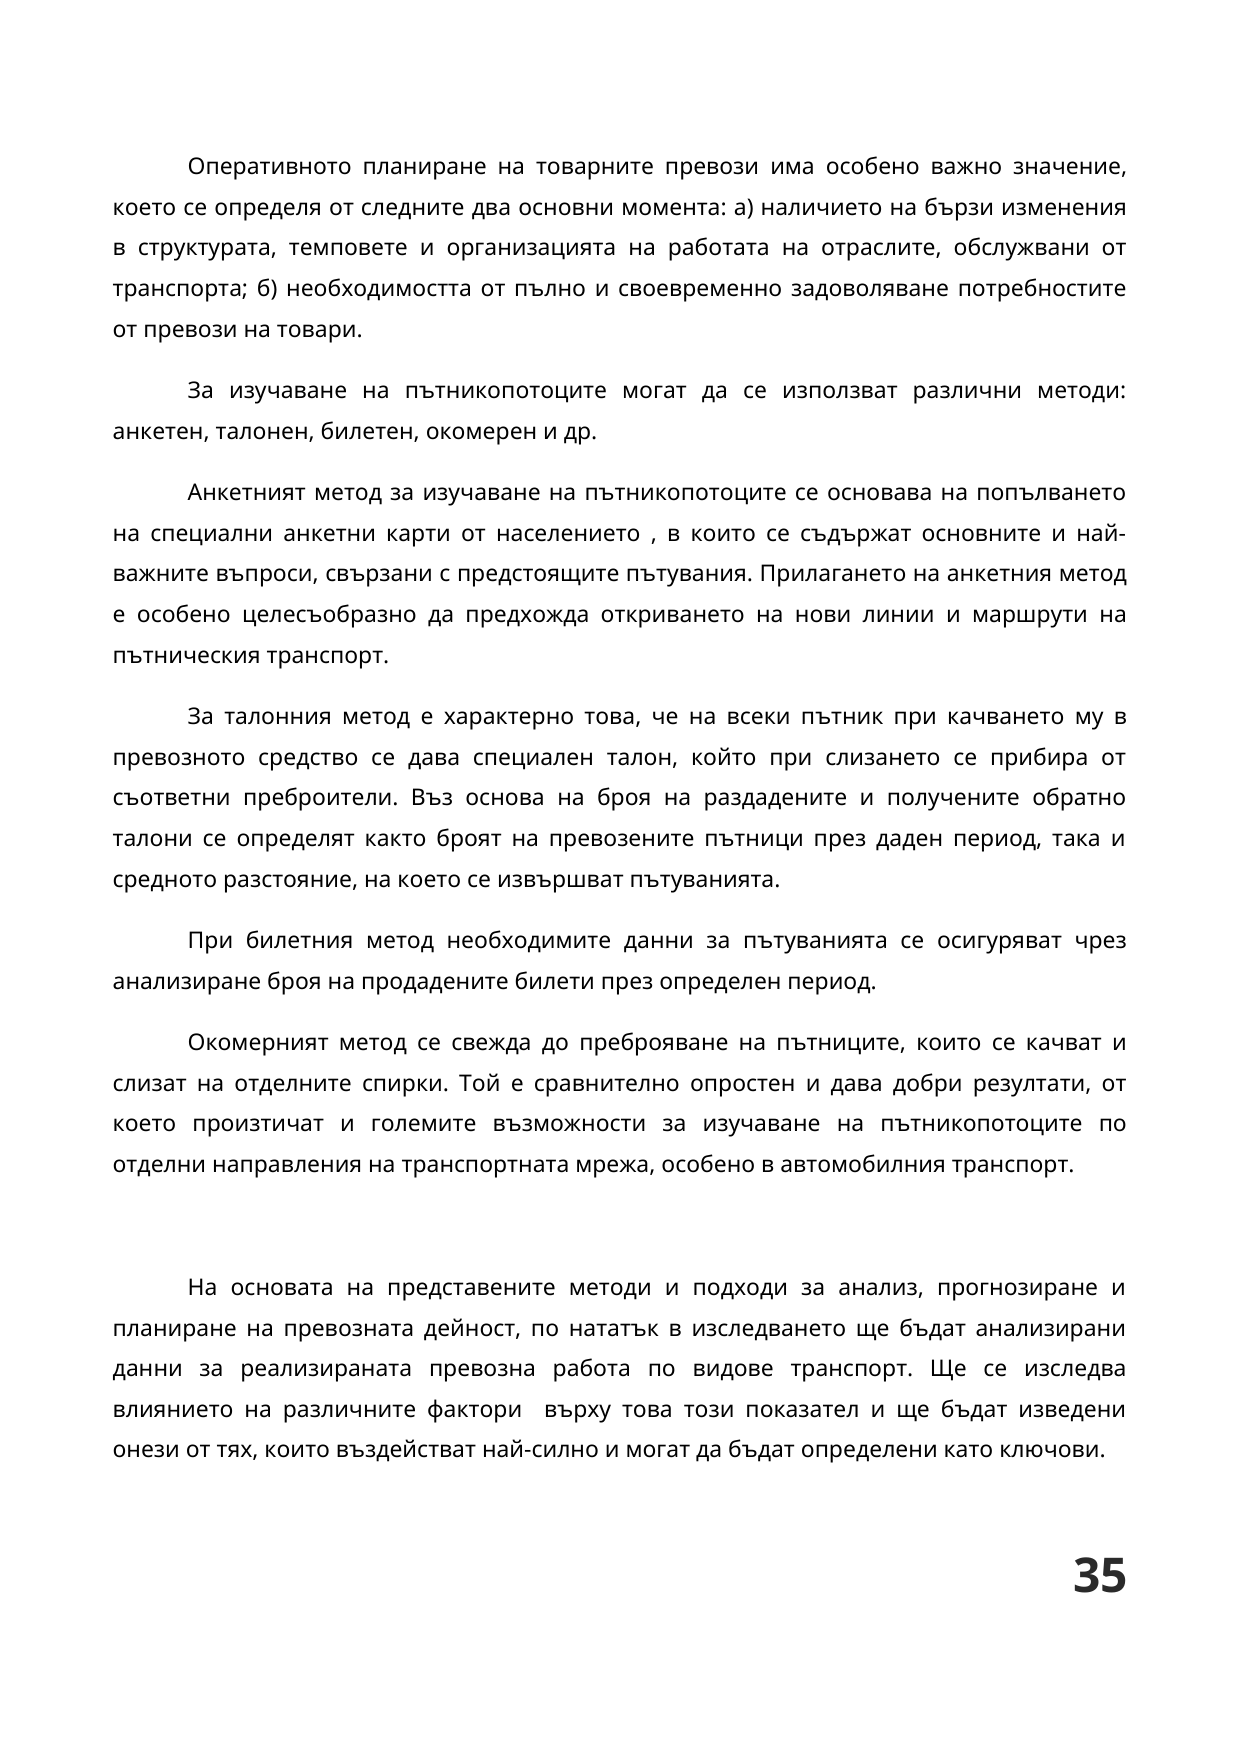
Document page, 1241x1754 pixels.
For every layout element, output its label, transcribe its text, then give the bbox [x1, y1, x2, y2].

text Анкетният метод за изучаване на пътникопотоците се основава на попълването на специални анкетни карти от населението , в които се съдържат основните и най-важните въпроси, свързани с предстоящите пътувания. Прилагането на анкетния метод е особено целесъобразно да предхожда откриването на нови линии и маршрути на пътническия транспорт. [112, 476, 1128, 670]
text Окомерният метод се свежда до преброяване на пътниците, които се качват и слизат на отделните спирки. Той е сравнително опростен и дава добри резултати, от което произтичат и големите възможности за изучаване на пътникопотоците по отделни направления на транспортната мрежа, особено в автомобилния транспорт. [112, 1026, 1128, 1179]
text За изучаване на пътникопотоците могат да се използват различни методи: анкетен, талонен, билетен, окомерен и др. [112, 374, 1128, 446]
text На основата на представените методи и подходи за анализ, прогнозиране и планиране на превозната дейност, по нататък в изследването ще бъдат анализирани данни за реализираната превозна работа по видове транспорт. Ще се изследва влиянието на различните фактори върху това този показател и ще бъдат изведени онези от тях, които въздействат най-силно и могат да бъдат определени като ключови. [112, 1271, 1128, 1464]
text Оперативното планиране на товарните превози има особено важно значение, което се определя от следните два основни момента: а) наличието на бързи изменения в структурата, темповете и организацията на работата на отраслите, обслужвани от транспорта; б) необходимостта от пълно и своевременно задоволяване потребностите от превози на товари. [112, 150, 1128, 344]
text За талонния метод е характерно това, че на всеки пътник при качването му в превозното средство се дава специален талон, който при слизането се прибира от съответни преброители. Въз основа на броя на раздадените и получените обратно талони се определят както броят на превозените пътници през даден период, така и средното разстояние, на което се извършват пътуванията. [112, 700, 1128, 894]
text При билетния метод необходимите данни за пътуванията се осигуряват чрез анализиране броя на продадените билети през определен период. [112, 924, 1128, 996]
